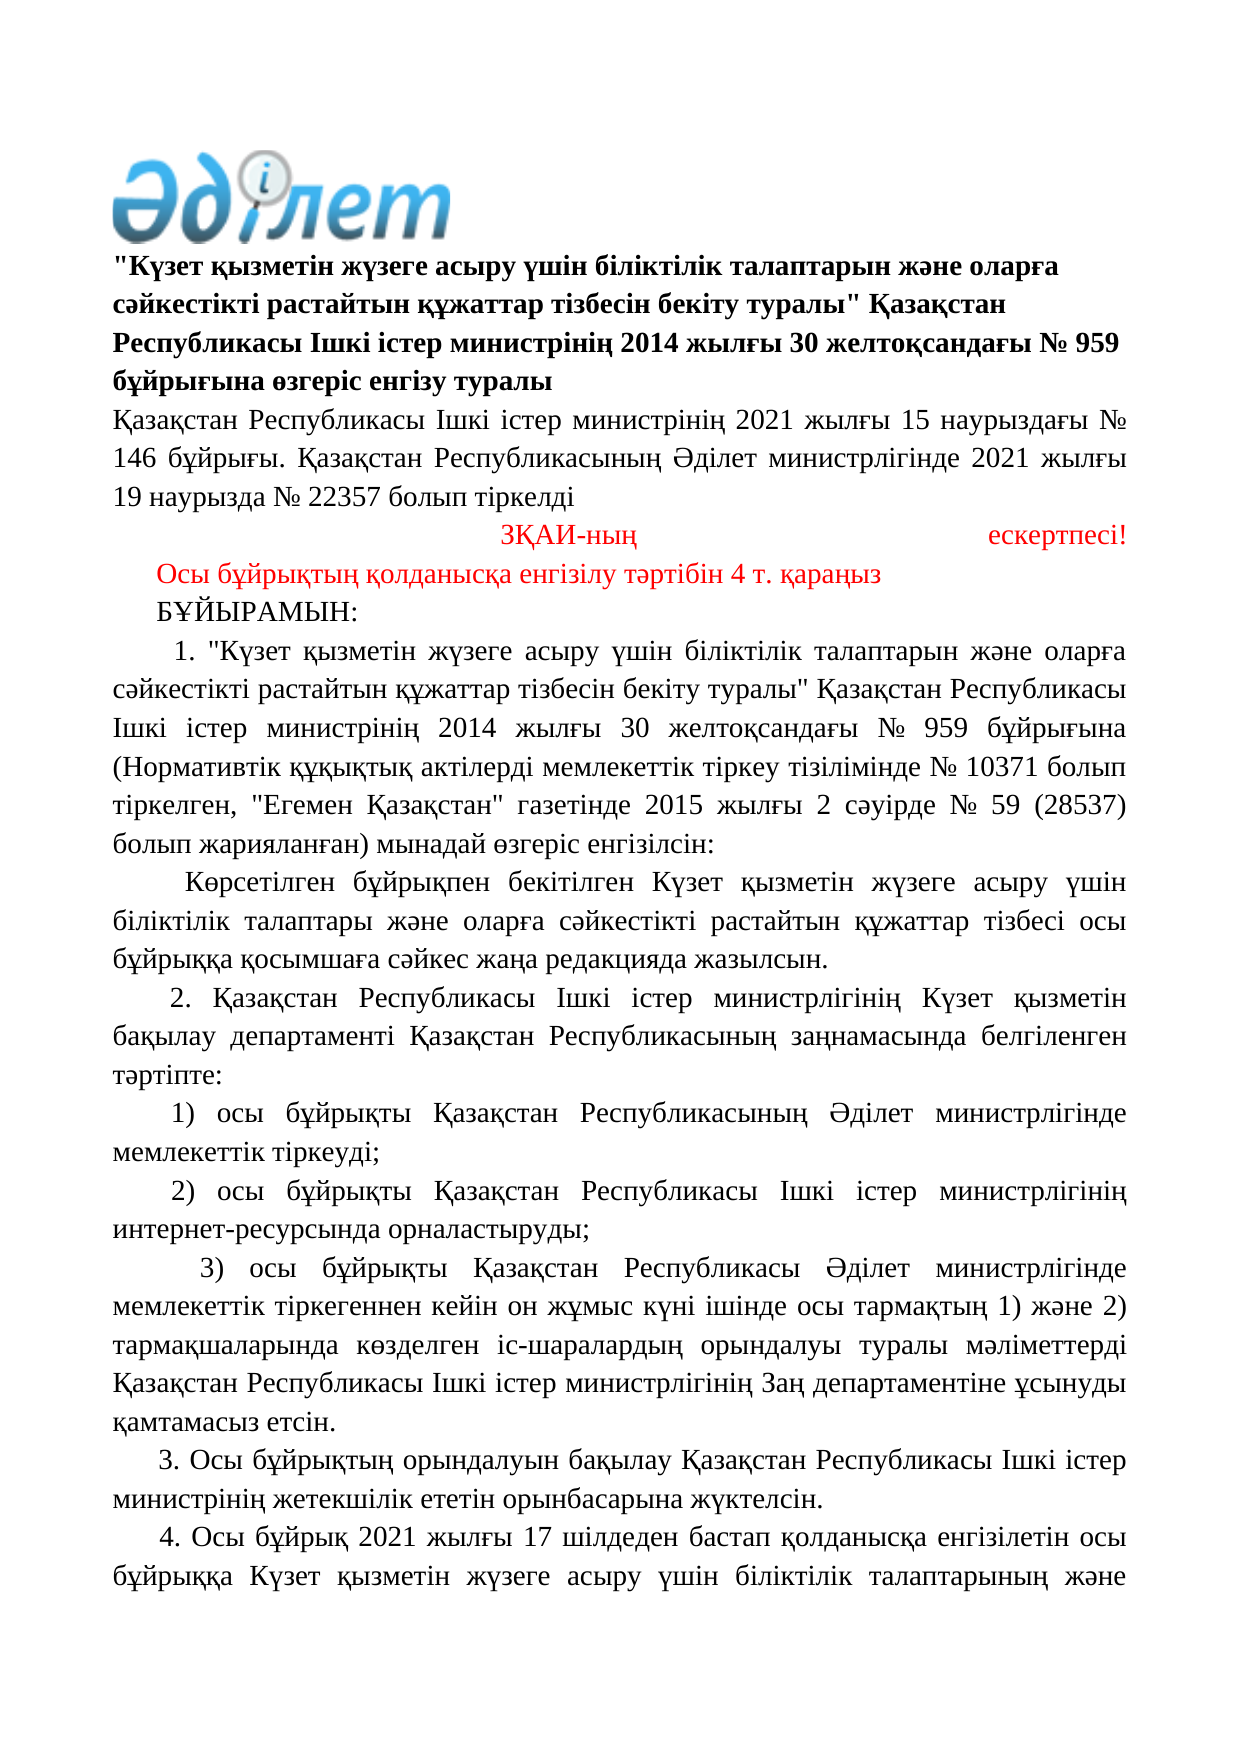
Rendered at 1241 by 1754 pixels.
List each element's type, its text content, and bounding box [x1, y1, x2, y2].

text Көрсетілген бұйрықпен бекітілген Күзет қызметін жүзеге асыру үшін біліктілік талаптары және оларға сәйкестікті растайтын құжаттар тізбесі осы бұйрыққа қосымшаға сәйкес жаңа редакцияда жазылсын. [112, 864, 1128, 975]
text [112, 1519, 1128, 1592]
text ЗҚАИ-ның ескертпесі! Осы бұйрықтың қолданысқа енгізілу тәртібін 4 т. қараңыз [112, 517, 1128, 589]
text 1. "Күзет қызметін жүзеге асыру үшін біліктілік талаптарын және оларға сәйкестікті растайтын құжаттар тізбесін бекіту туралы" Қазақстан Республикасы Ішкі істер министрінің 2014 жылғы 30 желтоқсандағы № 959 бұйрығына (Нормативтік құқықтық актілерді мемлекеттік тіркеу тізілімінде № 10371 болып тіркелген, "Егемен Қазақстан" газетінде 2015 жылғы 2 сәуірде № 59 (28537) болып жарияланған) мынадай өзгеріс енгізілсін: [112, 633, 1128, 859]
text 3) осы бұйрықты Қазақстан Республикасы Әділет министрлігінде мемлекеттік тіркегеннен кейін он жұмыс күні ішінде осы тармақтың 1) және 2) тармақшаларында көзделген іс-шаралардың орындалуы туралы мәліметтерді Қазақстан Республикасы Ішкі істер министрлігінің Заң департаментіне ұсынуды қамтамасыз етсін. [112, 1250, 1128, 1437]
text 2. Қазақстан Республикасы Ішкі істер министрлігінің Күзет қызметін бақылау департаменті Қазақстан Республикасының заңнамасында белгіленген тәртіпте: [112, 980, 1128, 1091]
text 2) осы бұйрықты Қазақстан Республикасы Ішкі істер министрлігінің интернет-ресурсында орналастыруды; [112, 1173, 1128, 1245]
text 3. Осы бұйрықтың орындалуын бақылау Қазақстан Республикасы Ішкі істер министрінің жетекшілік ететін орынбасарына жүктелсін. [112, 1442, 1128, 1514]
text Қазақстан Республикасы Ішкі істер министрінің 2021 жылғы 15 наурыздағы № 146 бұйрығы. Қазақстан Республикасының Әділет министрлігінде 2021 жылғы 19 наурызда № 22357 болып тіркелді [112, 402, 1128, 512]
text 1) осы бұйрықты Қазақстан Республикасының Әділет министрлігінде мемлекеттік тіркеуді; [112, 1096, 1128, 1168]
picture [112, 150, 451, 244]
text "Күзет қызметін жүзеге асыру үшін біліктілік талаптарын және оларға сәйкестікті растайтын құжаттар тізбесін бекіту туралы" Қазақстан Республикасы Ішкі істер министрінің 2014 жылғы 30 желтоқсандағы № 959 бұйрығына өзгеріс енгізу туралы [112, 248, 1128, 397]
text БҰЙЫРАМЫН: [112, 594, 1128, 628]
